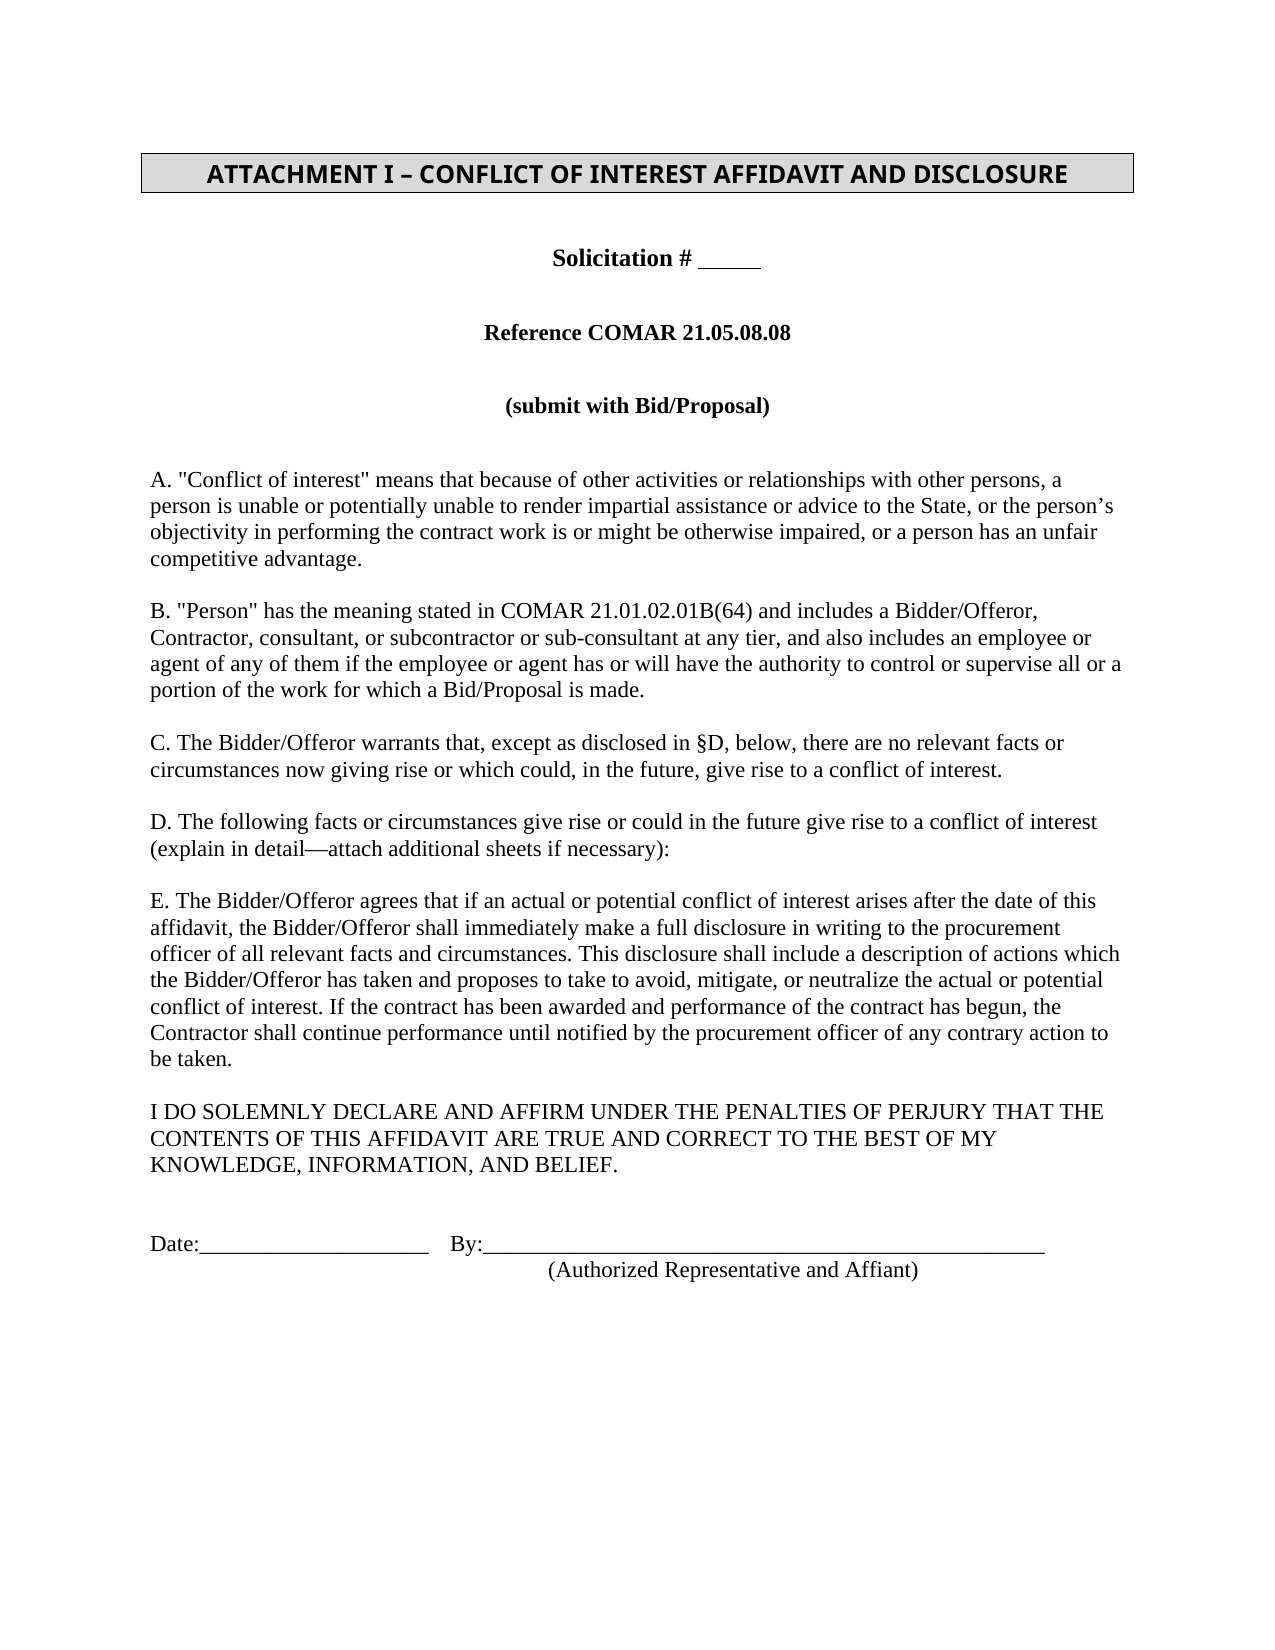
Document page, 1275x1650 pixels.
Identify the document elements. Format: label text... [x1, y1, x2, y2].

text Solicitation # [187, 243, 1125, 271]
subtitle ATTACHMENT I – CONFLICT OF INTEREST AFFIDAVIT AND DISCLOSURE [142, 154, 1133, 192]
text E. The Bidder/Offeror agrees that if an actual or potential conflict of interest arises after the date of this affidavit, the Bidder/Offeror shall immediately make a full disclosure in writing to the procurement officer of all relevant facts and circumstances. This disclosure shall include a description of actions which the Bidder/Offeror has taken and proposes to take to avoid, mitigate, or neutralize the actual or potential conflict of interest. If the contract has been awarded and performance of the contract has begun, the Contractor shall continue performance until notified by the procurement officer of any contrary action to be taken. [150, 887, 1125, 1072]
text B. "Person" has the meaning stated in COMAR 21.01.02.01B(64) and includes a Bidder/Offeror, Contractor, consultant, or subcontractor or sub-consultant at any tier, and also includes an employee or agent of any of them if the employee or agent has or will have the authority to control or supervise all or a portion of the work for which a Bid/Proposal is made. [150, 597, 1125, 703]
text Date:____________________ By:_________________________________________________ [150, 1230, 1125, 1256]
text D. The following facts or circumstances give rise or could in the future give rise to a conflict of interest (explain in detail—attach additional sheets if necessary): [150, 808, 1125, 861]
text A. "Conflict of interest" means that because of other activities or relationships with other persons, a person is unable or potentially unable to render impartial assistance or advice to the State, or the person’s objectivity in performing the contract work is or might be otherwise impaired, or a person has an unfair competitive advantage. [150, 466, 1125, 571]
text (submit with Bid/Proposal) [150, 392, 1125, 418]
text I DO SOLEMNLY DECLARE AND AFFIRM UNDER THE PENALTIES OF PERJURY THAT THE CONTENTS OF THIS AFFIDAVIT ARE TRUE AND CORRECT TO THE BEST OF MY KNOWLEDGE, INFORMATION, AND BELIEF. [150, 1098, 1125, 1177]
text (Authorized Representative and Affiant) [450, 1256, 1125, 1283]
text Reference COMAR 21.05.08.08 [150, 319, 1125, 345]
text C. The Bidder/Offeror warrants that, except as disclosed in §D, below, there are no relevant facts or circumstances now giving rise or which could, in the future, give rise to a conflict of interest. [150, 729, 1125, 782]
